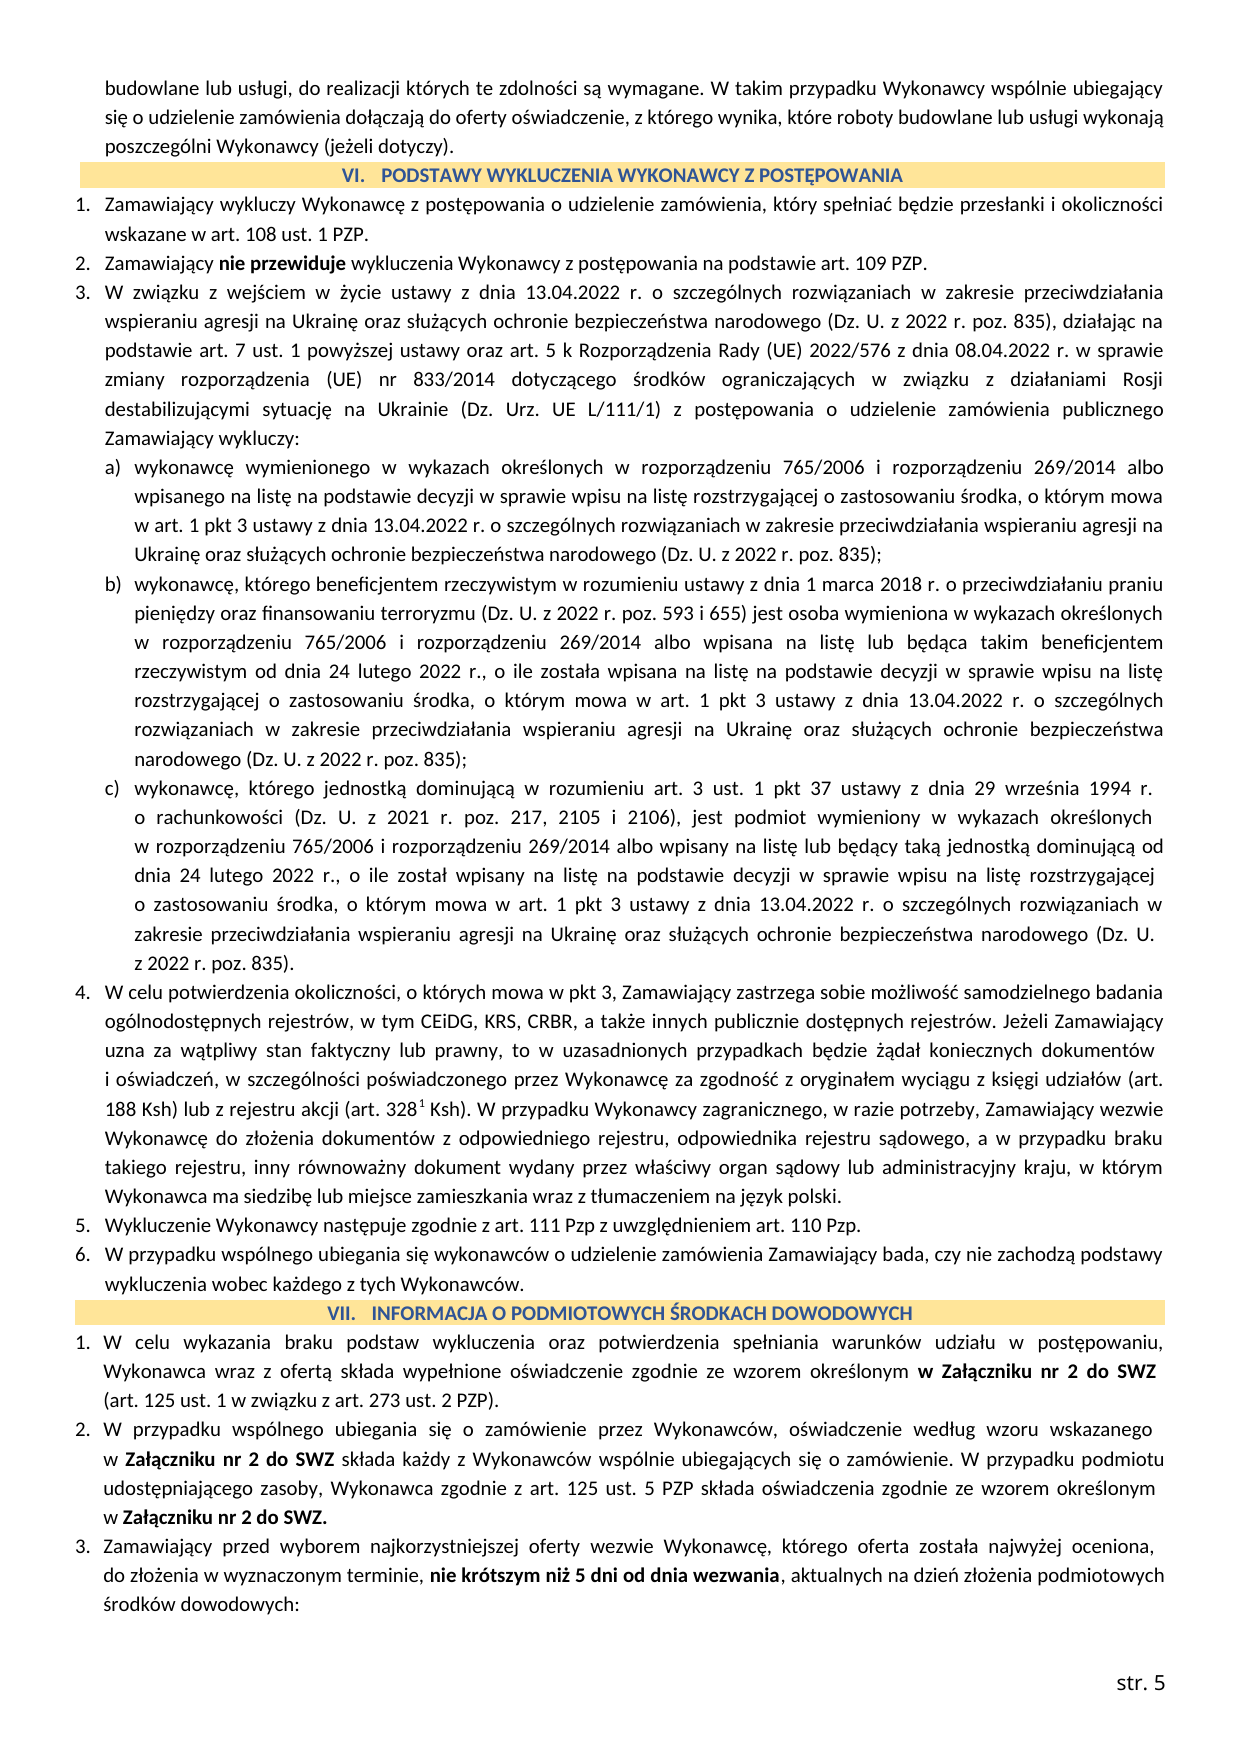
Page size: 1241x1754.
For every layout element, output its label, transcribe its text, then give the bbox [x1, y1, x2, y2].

list Zamawiający wykluczy Wykonawcę z postępowania o udzielenie zamówienia, który spełniać będzie przesłanki i okoliczności wskazane w art. 108 ust. 1 PZP. [75, 192, 1165, 246]
list PODSTAWY WYKLUCZENIA WYKONAWCY Z POSTĘPOWANIA [80, 162, 1165, 188]
list W przypadku wspólnego ubiegania się wykonawców o udzielenie zamówienia Zamawiający bada, czy nie zachodzą podstawy wykluczenia wobec każdego z tych Wykonawców. [75, 1242, 1165, 1296]
list Zamawiający nie przewiduje wykluczenia Wykonawcy z postępowania na podstawie art. 109 PZP. [75, 250, 1165, 275]
list W związku z wejściem w życie ustawy z dnia 13.04.2022 r. o szczególnych rozwiązaniach w zakresie przeciwdziałania wspieraniu agresji na Ukrainę oraz służących ochronie bezpieczeństwa narodowego (Dz. U. z 2022 r. poz. 835), działając na podstawie art. 7 ust. 1 powyższej ustawy oraz art. 5 k Rozporządzenia Rady (UE) 2022/576 z dnia 08.04.2022 r. w sprawie zmiany rozporządzenia (UE) nr 833/2014 dotyczącego środków ograniczających w związku z działaniami Rosji destabilizującymi sytuację na Ukrainie (Dz. Urz. UE L/111/1) z postępowania o udzielenie zamówienia publicznego Zamawiający wykluczy: [75, 279, 1165, 450]
list Zamawiający przed wyborem najkorzystniejszej oferty wezwie Wykonawcę, którego oferta została najwyżej oceniona, do złożenia w wyznaczonym terminie, nie krótszym niż 5 dni od dnia wezwania, aktualnych na dzień złożenia podmiotowych środków dowodowych: [75, 1533, 1165, 1617]
list wykonawcę, którego jednostką dominującą w rozumieniu art. 3 ust. 1 pkt 37 ustawy z dnia 29 września 1994 r. o rachunkowości (Dz. U. z 2021 r. poz. 217, 2105 i 2106), jest podmiot wymieniony w wykazach określonych w rozporządzeniu 765/2006 i rozporządzeniu 269/2014 albo wpisany na listę lub będący taką jednostką dominującą od dnia 24 lutego 2022 r., o ile został wpisany na listę na podstawie decyzji w sprawie wpisu na listę rozstrzygającej o zastosowaniu środka, o którym mowa w art. 1 pkt 3 ustawy z dnia 13.04.2022 r. o szczególnych rozwiązaniach w zakresie przeciwdziałania wspieraniu agresji na Ukrainę oraz służących ochronie bezpieczeństwa narodowego (Dz. U. z 2022 r. poz. 835). [104, 775, 1165, 975]
list Wykluczenie Wykonawcy następuje zgodnie z art. 111 Pzp z uwzględnieniem art. 110 Pzp. [75, 1212, 1165, 1238]
list W przypadku wspólnego ubiegania się o zamówienie przez Wykonawców, oświadczenie według wzoru wskazanego w Załączniku nr 2 do SWZ składa każdy z Wykonawców wspólnie ubiegających się o zamówienie. W przypadku podmiotu udostępniającego zasoby, Wykonawca zgodnie z art. 125 ust. 5 PZP składa oświadczenia zgodnie ze wzorem określonym w Załączniku nr 2 do SWZ. [75, 1417, 1165, 1529]
list W celu potwierdzenia okoliczności, o których mowa w pkt 3, Zamawiający zastrzega sobie możliwość samodzielnego badania ogólnodostępnych rejestrów, w tym CEiDG, KRS, CRBR, a także innych publicznie dostępnych rejestrów. Jeżeli Zamawiający uzna za wątpliwy stan faktyczny lub prawny, to w uzasadnionych przypadkach będzie żądał koniecznych dokumentów i oświadczeń, w szczególności poświadczonego przez Wykonawcę za zgodność z oryginałem wyciągu z księgi udziałów (art. 188 Ksh) lub z rejestru akcji (art. 3281 Ksh). W przypadku Wykonawcy zagranicznego, w razie potrzeby, Zamawiający wezwie Wykonawcę do złożenia dokumentów z odpowiedniego rejestru, odpowiednika rejestru sądowego, a w przypadku braku takiego rejestru, inny równoważny dokument wydany przez właściwy organ sądowy lub administracyjny kraju, w którym Wykonawca ma siedzibę lub miejsce zamieszkania wraz z tłumaczeniem na język polski. [75, 979, 1165, 1209]
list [75, 75, 1165, 159]
list wykonawcę, którego beneficjentem rzeczywistym w rozumieniu ustawy z dnia 1 marca 2018 r. o przeciwdziałaniu praniu pieniędzy oraz finansowaniu terroryzmu (Dz. U. z 2022 r. poz. 593 i 655) jest osoba wymieniona w wykazach określonych w rozporządzeniu 765/2006 i rozporządzeniu 269/2014 albo wpisana na listę lub będąca takim beneficjentem rzeczywistym od dnia 24 lutego 2022 r., o ile została wpisana na listę na podstawie decyzji w sprawie wpisu na listę rozstrzygającej o zastosowaniu środka, o którym mowa w art. 1 pkt 3 ustawy z dnia 13.04.2022 r. o szczególnych rozwiązaniach w zakresie przeciwdziałania wspieraniu agresji na Ukrainę oraz służących ochronie bezpieczeństwa narodowego (Dz. U. z 2022 r. poz. 835); [104, 571, 1165, 771]
subtitle INFORMACJA O PODMIOTOWYCH ŚRODKACH DOWODOWYCH [75, 1300, 1165, 1325]
list W celu wykazania braku podstaw wykluczenia oraz potwierdzenia spełniania warunków udziału w postępowaniu, Wykonawca wraz z ofertą składa wypełnione oświadczenie zgodnie ze wzorem określonym w Załączniku nr 2 do SWZ (art. 125 ust. 1 w związku z art. 273 ust. 2 PZP). [75, 1329, 1165, 1413]
list wykonawcę wymienionego w wykazach określonych w rozporządzeniu 765/2006 i rozporządzeniu 269/2014 albo wpisanego na listę na podstawie decyzji w sprawie wpisu na listę rozstrzygającej o zastosowaniu środka, o którym mowa w art. 1 pkt 3 ustawy z dnia 13.04.2022 r. o szczególnych rozwiązaniach w zakresie przeciwdziałania wspieraniu agresji na Ukrainę oraz służących ochronie bezpieczeństwa narodowego (Dz. U. z 2022 r. poz. 835); [104, 454, 1165, 567]
